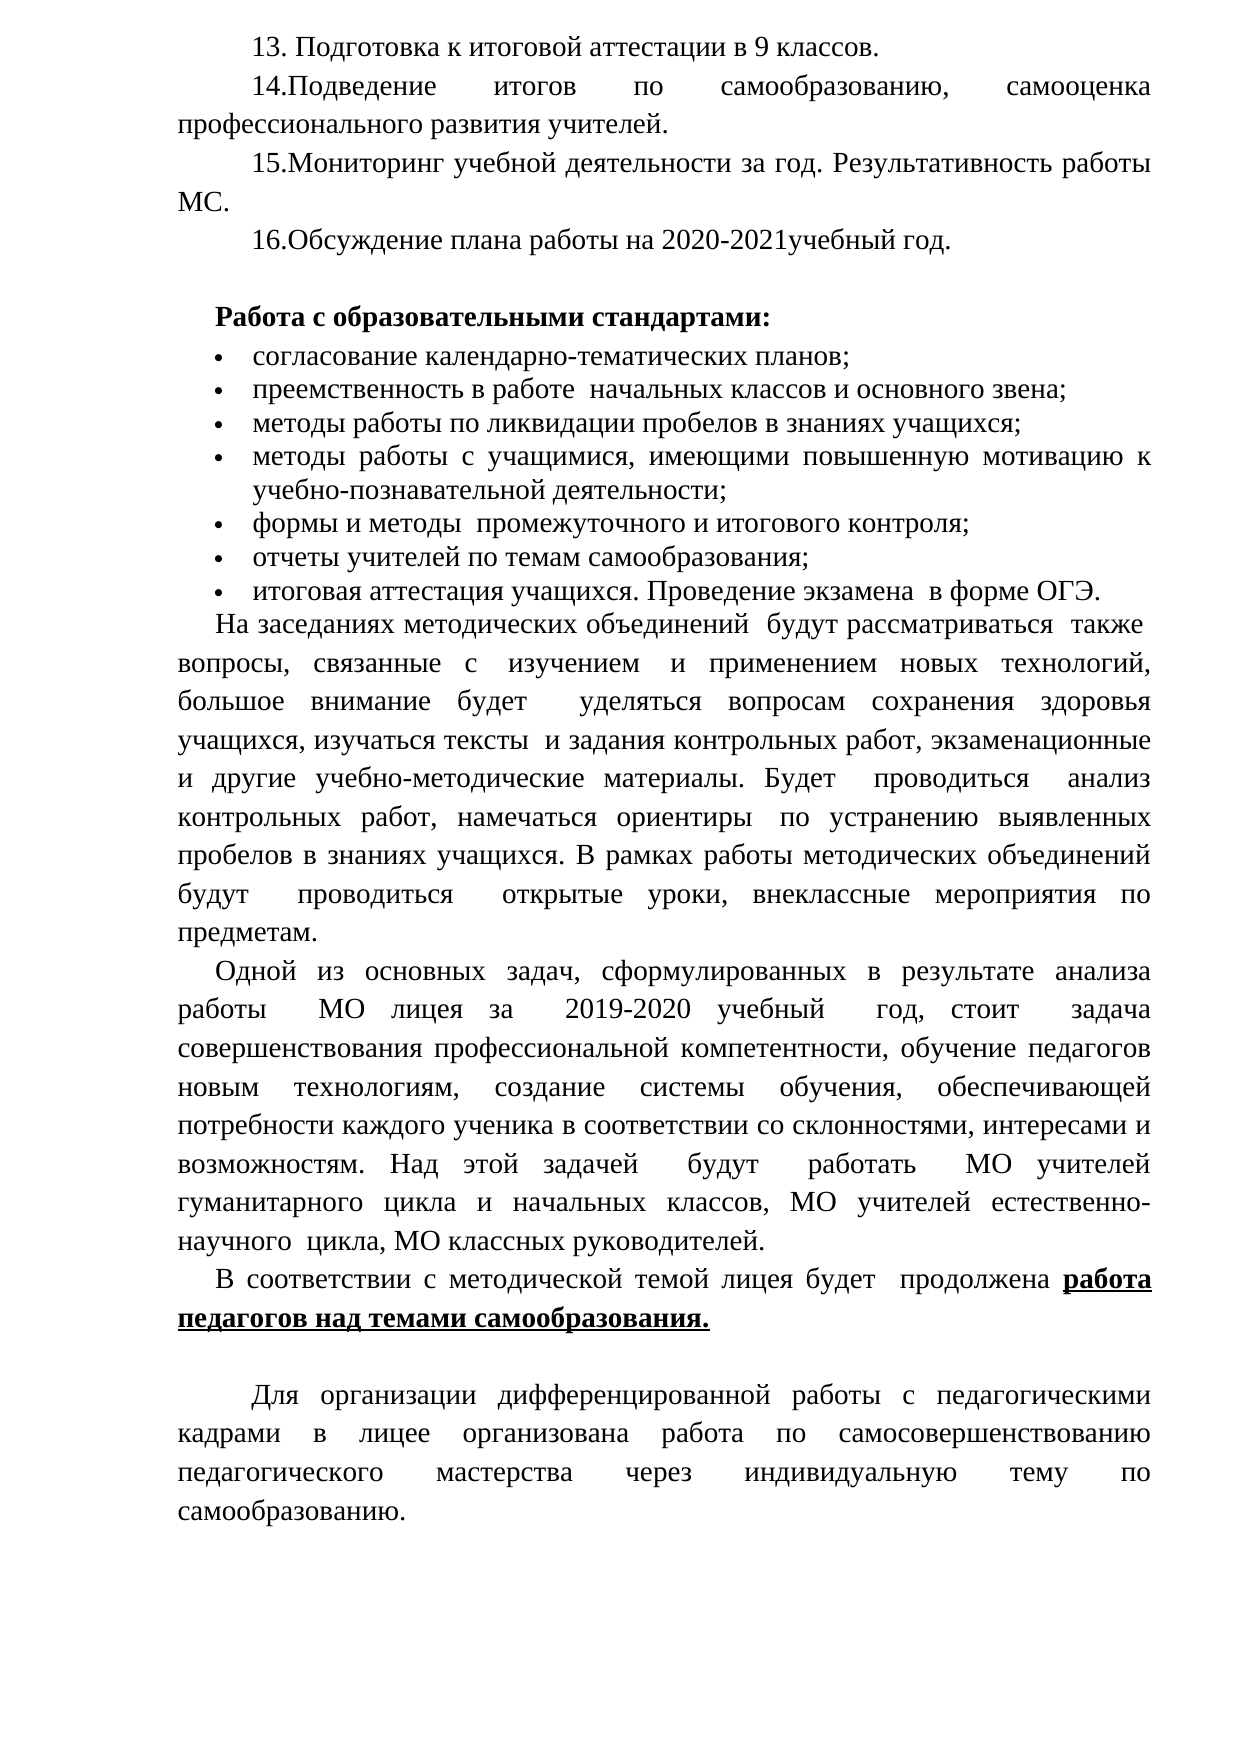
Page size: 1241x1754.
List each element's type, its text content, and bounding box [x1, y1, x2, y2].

list формы и методы промежуточного и итогового контроля; [215, 506, 1152, 539]
text На заседаниях методических объединений будут рассматриваться также вопросы, связанные с изучением и применением новых технологий, большое внимание будет уделяться вопросам сохранения здоровья учащихся, изучаться тексты и задания контрольных работ, экзаменационные и другие учебно-методические материалы. Будет проводиться анализ контрольных работ, намечаться ориентиры по устранению выявленных пробелов в знаниях учащихся. В рамках работы методических объединений будут проводиться открытые уроки, внеклассные мероприятия по предметам. [177, 606, 1152, 948]
text 16.Обсуждение плана работы на 2020-2021учебный год. [177, 222, 1152, 256]
list отчеты учителей по темам самообразования; [215, 539, 1152, 573]
text 15.Мониторинг учебной деятельности за год. Результативность работы МС. [177, 145, 1152, 217]
list методы работы по ликвидации пробелов в знаниях учащихся; [215, 405, 1152, 438]
list согласование календарно-тематических планов; [215, 338, 1152, 371]
text 13. Подготовка к итоговой аттестации в 9 классов. [177, 29, 1152, 63]
list преемственность в работе начальных классов и основного звена; [215, 371, 1152, 405]
text Одной из основных задач, сформулированных в результате анализа работы МО лицея за 2019-2020 учебный год, стоит задача совершенствования профессиональной компетентности, обучение педагогов новым технологиям, создание системы обучения, обеспечивающей потребности каждого ученика в соответствии со склонностями, интересами и возможностям. Над этой задачей будут работать МО учителей гуманитарного цикла и начальных классов, МО учителей естественно-научного цикла, МО классных руководителей. [177, 953, 1152, 1256]
text 14.Подведение итогов по самообразованию, самооценка профессионального развития учителей. [177, 68, 1152, 140]
text Для организации дифференцированной работы с педагогическими кадрами в лицее организована работа по самосовершенствованию педагогического мастерства через индивидуальную тему по самообразованию. [177, 1377, 1152, 1526]
list методы работы с учащимися, имеющими повышенную мотивацию к учебно-познавательной деятельности; [215, 438, 1152, 506]
text В соответствии с методической темой лицея будет продолжена работа педагогов над темами самообразования. [177, 1261, 1152, 1333]
list итоговая аттестация учащихся. Проведение экзамена в форме ОГЭ. [215, 573, 1152, 606]
text Работа с образовательными стандартами: [177, 299, 1152, 333]
